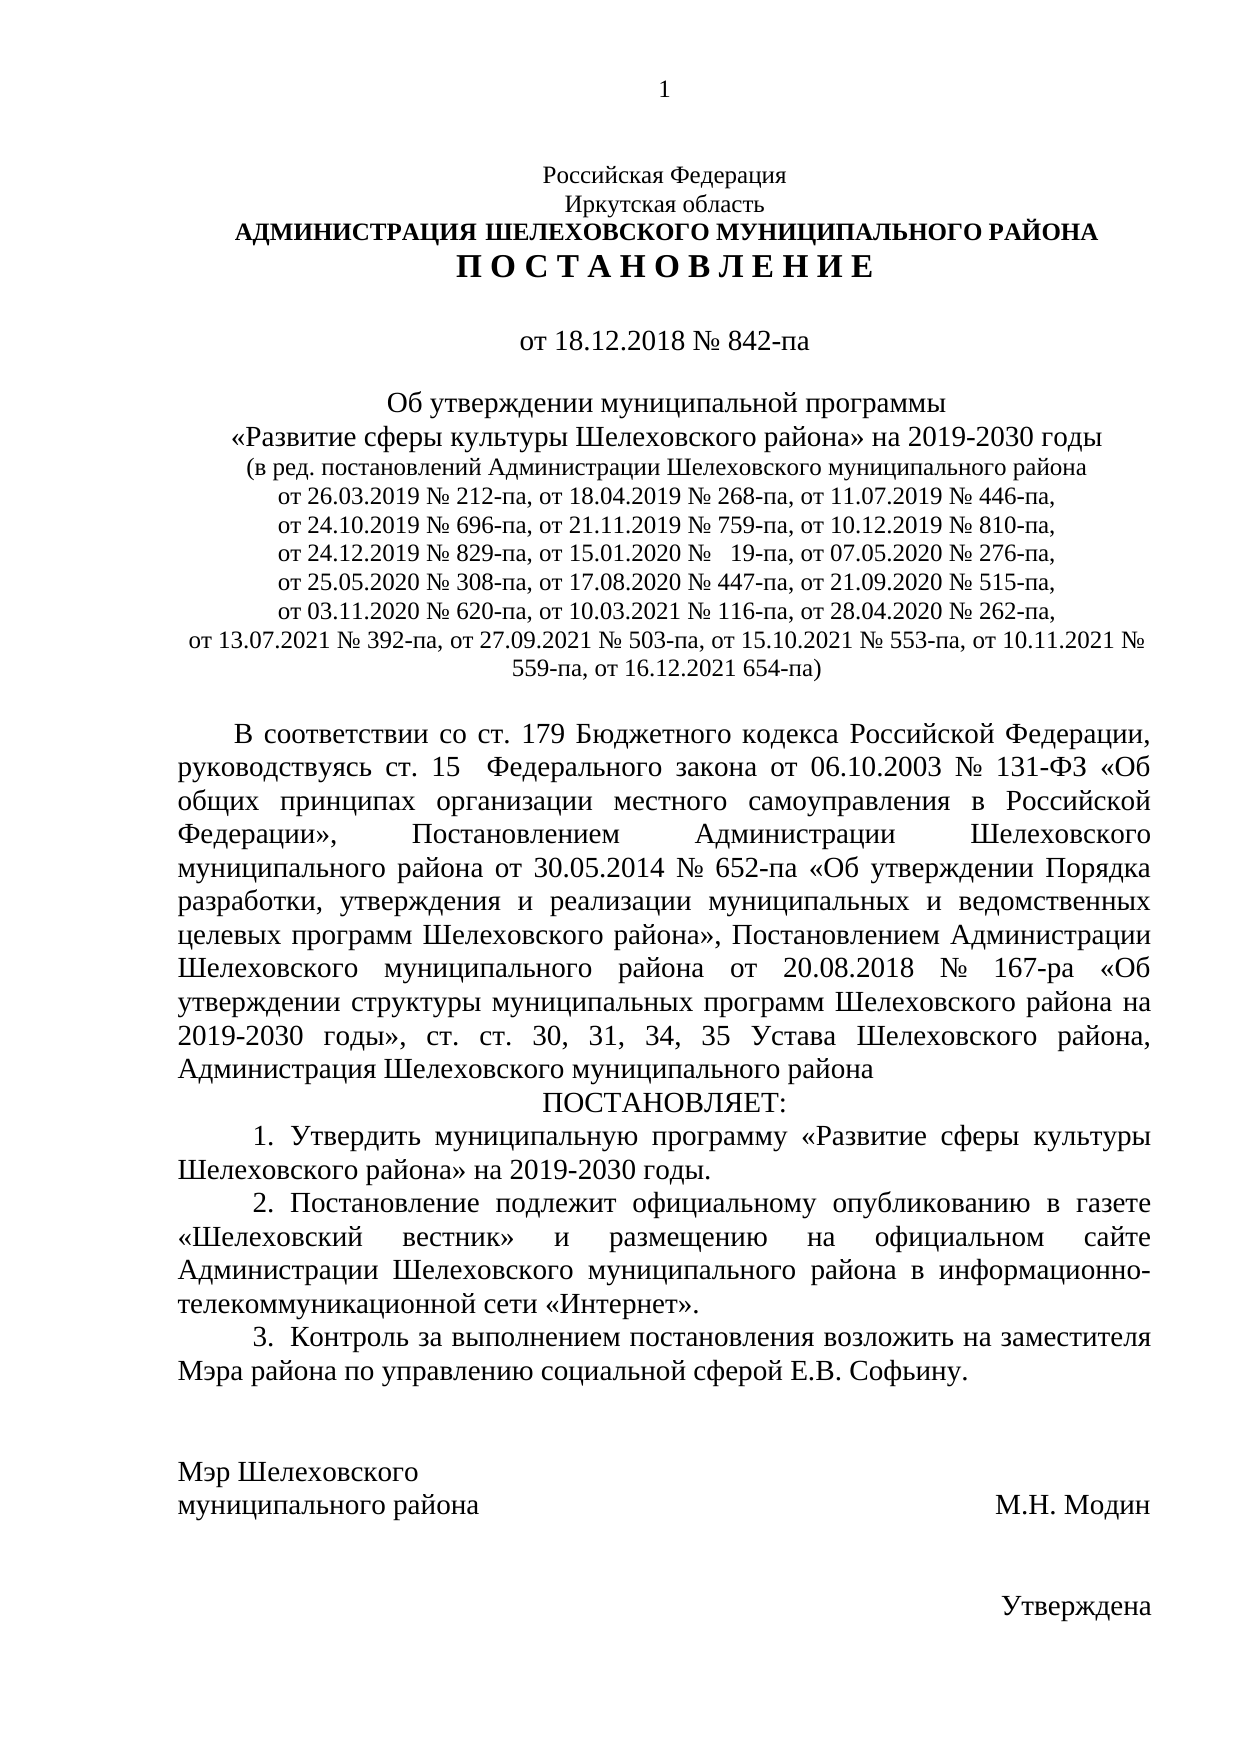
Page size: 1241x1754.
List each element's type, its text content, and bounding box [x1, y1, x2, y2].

list Контроль за выполнением постановления возложить на заместителя Мэра района по управлению социальной сферой Е.В. Софьину. [177, 1319, 1152, 1387]
text (в ред. постановлений Администрации Шелеховского муниципального района [177, 452, 1156, 481]
text ПОСТАНОВЛЯЕТ: [177, 1085, 1152, 1118]
list Утвердить муниципальную программу «Развитие сферы культуры Шелеховского района» на 2019-2030 годы. [177, 1118, 1152, 1185]
text Российская Федерация [177, 160, 1152, 189]
text В соответствии со ст. 179 Бюджетного кодекса Российской Федерации, руководствуясь ст. 15 Федерального закона от 06.10.2003 № 131-ФЗ «Об общих принципах организации местного самоуправления в Российской Федерации», Постановлением Администрации Шелеховского муниципального района от 30.05.2014 № 652-па «Об утверждении Порядка разработки, утверждения и реализации муниципальных и ведомственных целевых программ Шелеховского района», Постановлением Администрации Шелеховского муниципального района от 20.08.2018 № 167-ра «Об утверждении структуры муниципальных программ Шелеховского района на 2019-2030 годы», ст. ст. 30, 31, 34, 35 Устава Шелеховского района, Администрация Шелеховского муниципального района [177, 716, 1152, 1085]
subtitle П О С Т А Н О В Л Е Н И Е [177, 246, 1152, 284]
text от 25.05.2020 № 308-па, от 17.08.2020 № 447-па, от 21.09.2020 № 515-па, [177, 567, 1156, 596]
text от 26.03.2019 № 212-па, от 18.04.2019 № 268-па, от 11.07.2019 № 446-па, [177, 481, 1156, 510]
text Иркутская область [177, 189, 1152, 217]
text Об утверждении муниципальной программы [177, 385, 1156, 419]
text от 03.11.2020 № 620-па, от 10.03.2021 № 116-па, от 28.04.2020 № 262-па, [177, 596, 1156, 625]
list Постановление подлежит официальному опубликованию в газете «Шелеховский вестник» и размещению на официальном сайте Администрации Шелеховского муниципального района в информационно-телекоммуникационной сети «Интернет». [177, 1185, 1152, 1319]
text от 13.07.2021 № 392-па, от 27.09.2021 № 503-па, от 15.10.2021 № 553-па, от 10.11.2021 № 559-па, от 16.12.2021 654-па) [177, 625, 1156, 682]
text Мэр Шелеховского [177, 1454, 1152, 1487]
text Утверждена [177, 1588, 1152, 1621]
subtitle АДМИНИСТРАЦИЯ ШЕЛЕХОВСКОГО МУНИЦИПАЛЬНОГО РАЙОНА [177, 217, 1152, 246]
text муниципального района М.Н. Модин [177, 1487, 1152, 1521]
text от 24.10.2019 № 696-па, от 21.11.2019 № 759-па, от 10.12.2019 № 810-па, [177, 510, 1156, 538]
text от 18.12.2018 № 842-па [177, 323, 1152, 356]
text от 24.12.2019 № 829-па, от 15.01.2020 № 19-па, от 07.05.2020 № 276-па, [177, 538, 1156, 567]
text «Развитие сферы культуры Шелеховского района» на 2019-2030 годы [177, 419, 1156, 452]
